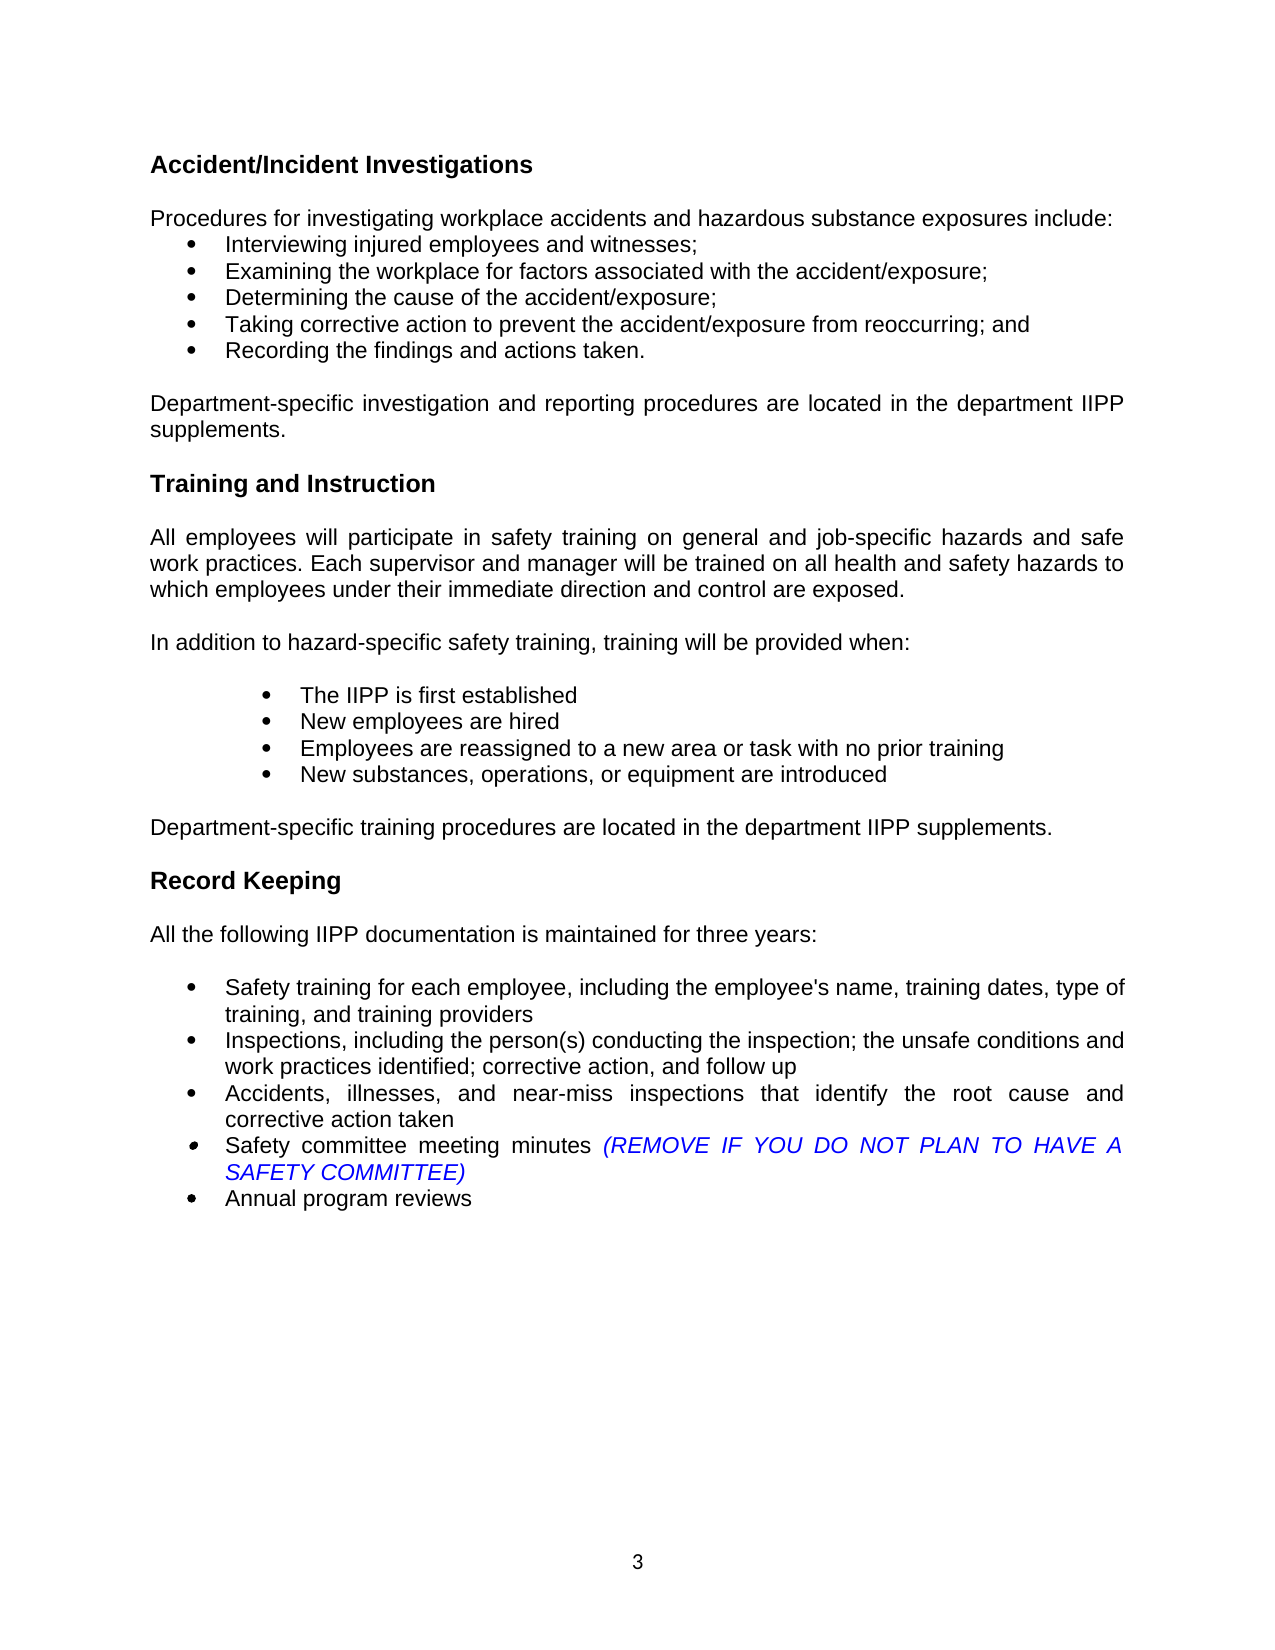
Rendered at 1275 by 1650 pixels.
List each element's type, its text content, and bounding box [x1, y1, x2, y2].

list Employees are reassigned to a new area or task with no prior training [262, 734, 1125, 761]
text All the following IIPP documentation is maintained for three years: [150, 921, 1125, 948]
subtitle Accident/Incident Investigations [150, 150, 1125, 179]
list Examining the workplace for factors associated with the accident/exposure; [187, 258, 1125, 284]
list New substances, operations, or equipment are introduced [262, 761, 1125, 787]
text Department-specific investigation and reporting procedures are located in the department IIPP supplements. [150, 389, 1125, 442]
list Accidents, illnesses, and near-miss inspections that identify the root cause and corrective action taken [187, 1079, 1125, 1132]
list New employees are hired [262, 708, 1125, 734]
list Safety committee meeting minutes (REMOVE IF YOU DO NOT PLAN TO HAVE A SAFETY COMMITTEE) [187, 1132, 1125, 1185]
text Department-specific training procedures are located in the department IIPP supplements. [150, 814, 1125, 840]
text Procedures for investigating workplace accidents and hazardous substance exposures include: [150, 205, 1125, 231]
list Determining the cause of the accident/exposure; [187, 284, 1125, 311]
subtitle Record Keeping [150, 866, 1125, 895]
list Interviewing injured employees and witnesses; [187, 231, 1125, 258]
subtitle Training and Instruction [150, 469, 1125, 497]
text In addition to hazard-specific safety training, training will be provided when: [150, 629, 1125, 656]
list Annual program reviews [187, 1185, 1125, 1211]
text All employees will participate in safety training on general and job-specific hazards and safe work practices. Each supervisor and manager will be trained on all health and safety hazards to which employees under their immediate direction and control are exposed. [150, 524, 1125, 603]
list Safety training for each employee, including the employee's name, training dates, type of training, and training providers [187, 974, 1125, 1027]
list Recording the findings and actions taken. [187, 337, 1125, 363]
list Inspections, including the person(s) conducting the inspection; the unsafe conditions and work practices identified; corrective action, and follow up [187, 1027, 1125, 1079]
list The IIPP is first established [262, 682, 1125, 708]
list Taking corrective action to prevent the accident/exposure from reoccurring; and [187, 311, 1125, 337]
